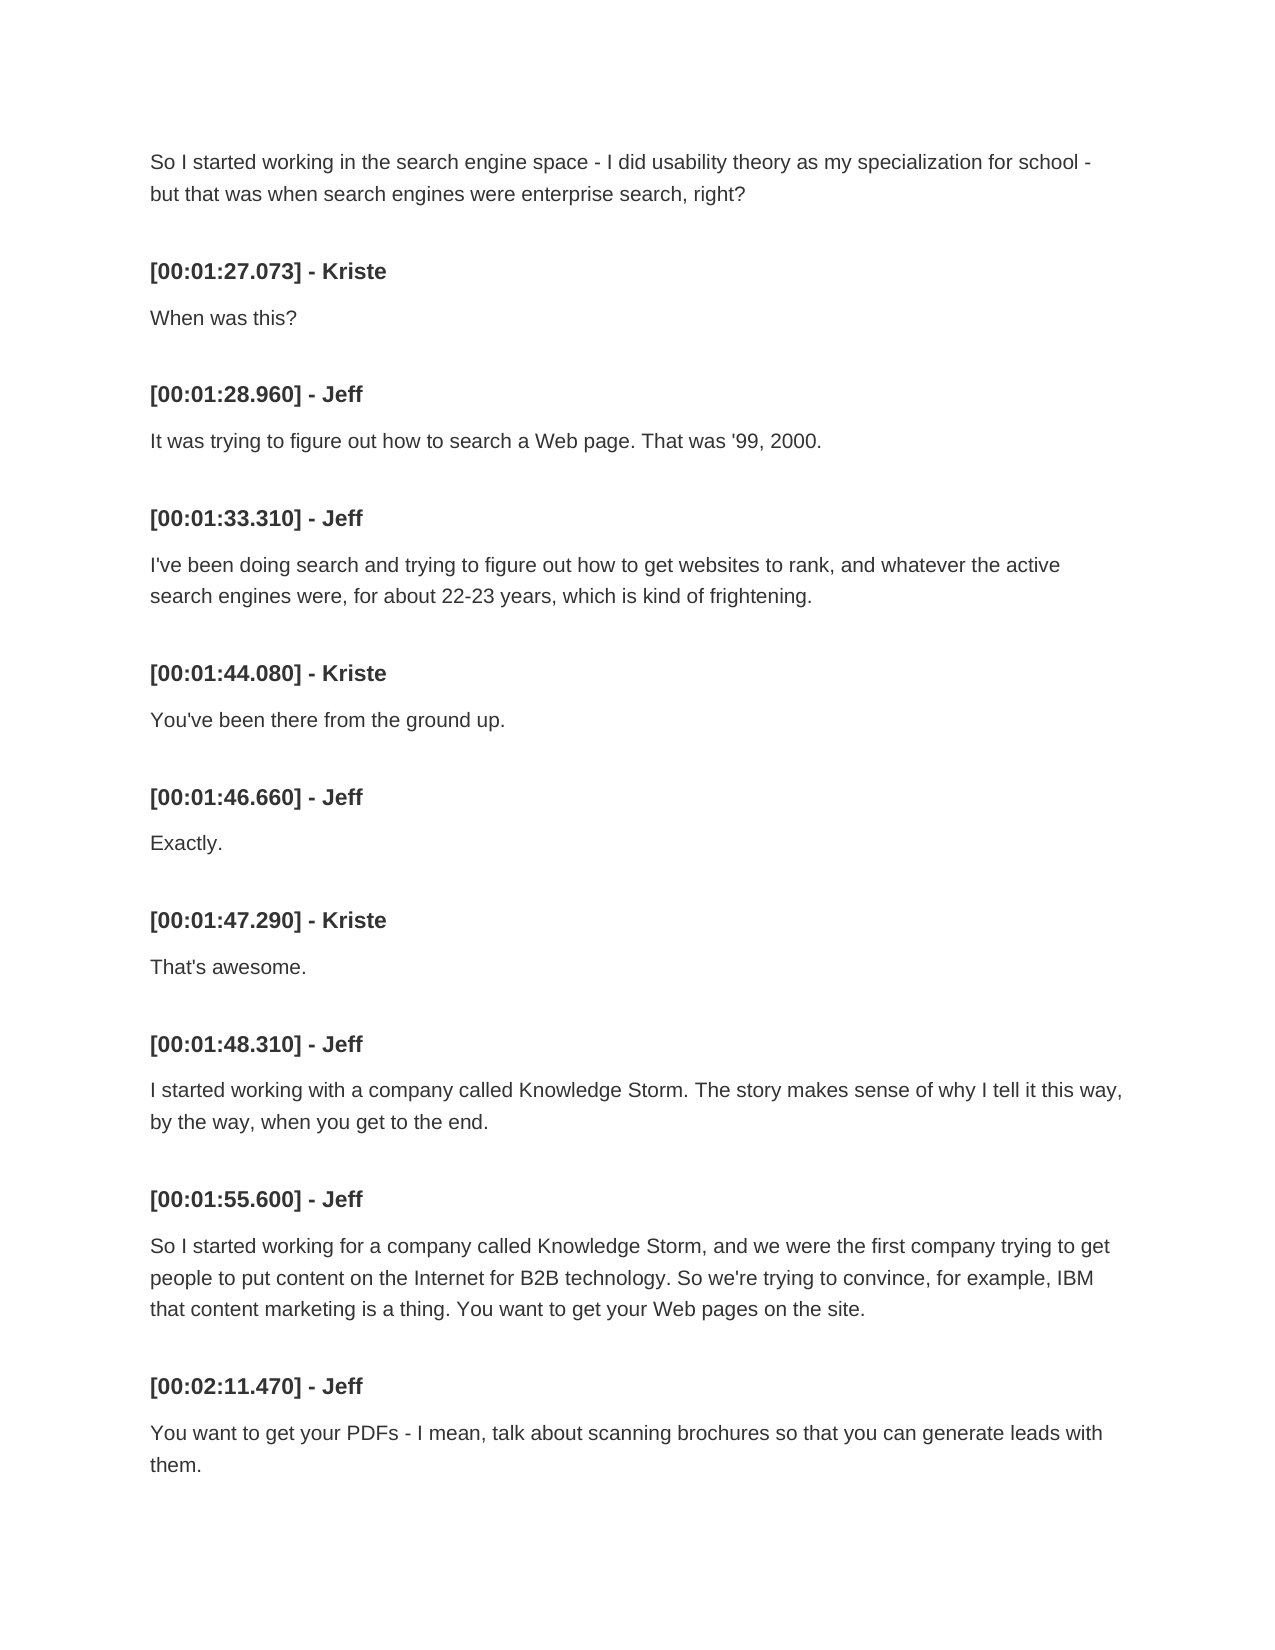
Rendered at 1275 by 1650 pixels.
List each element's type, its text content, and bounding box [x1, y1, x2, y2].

subtitle [00:01:33.310] - Jeff [150, 505, 1125, 531]
text So I started working in the search engine space - I did usability theory as my specialization for school - but that was when search engines were enterprise search, right? [150, 150, 1125, 206]
text I've been doing search and trying to figure out how to get websites to rank, and whatever the active search engines were, for about 22-23 years, which is kind of frightening. [150, 552, 1125, 608]
text It was trying to figure out how to search a Web page. That was '99, 2000. [150, 429, 1125, 453]
text You've been there from the ground up. [150, 708, 1125, 732]
subtitle [00:01:46.660] - Jeff [150, 784, 1125, 810]
text So I started working for a company called Knowledge Storm, and we were the first company trying to get people to put content on the Internet for B2B technology. So we're trying to convince, for example, IBM that content marketing is a thing. You want to get your Web pages on the site. [150, 1234, 1125, 1321]
subtitle [00:01:27.073] - Kriste [150, 258, 1125, 284]
text You want to get your PDFs - I mean, talk about scanning brochures so that you can generate leads with them. [150, 1421, 1125, 1476]
text Exactly. [150, 831, 1125, 855]
subtitle [00:01:44.080] - Kriste [150, 660, 1125, 687]
subtitle [00:01:28.960] - Jeff [150, 381, 1125, 408]
subtitle [00:01:55.600] - Jeff [150, 1186, 1125, 1212]
subtitle [00:01:48.310] - Jeff [150, 1031, 1125, 1057]
subtitle [00:01:47.290] - Kriste [150, 907, 1125, 934]
text When was this? [150, 305, 1125, 329]
text I started working with a company called Knowledge Storm. The story makes sense of why I tell it this way, by the way, when you get to the end. [150, 1078, 1125, 1134]
text That's awesome. [150, 955, 1125, 979]
subtitle [00:02:11.470] - Jeff [150, 1373, 1125, 1399]
